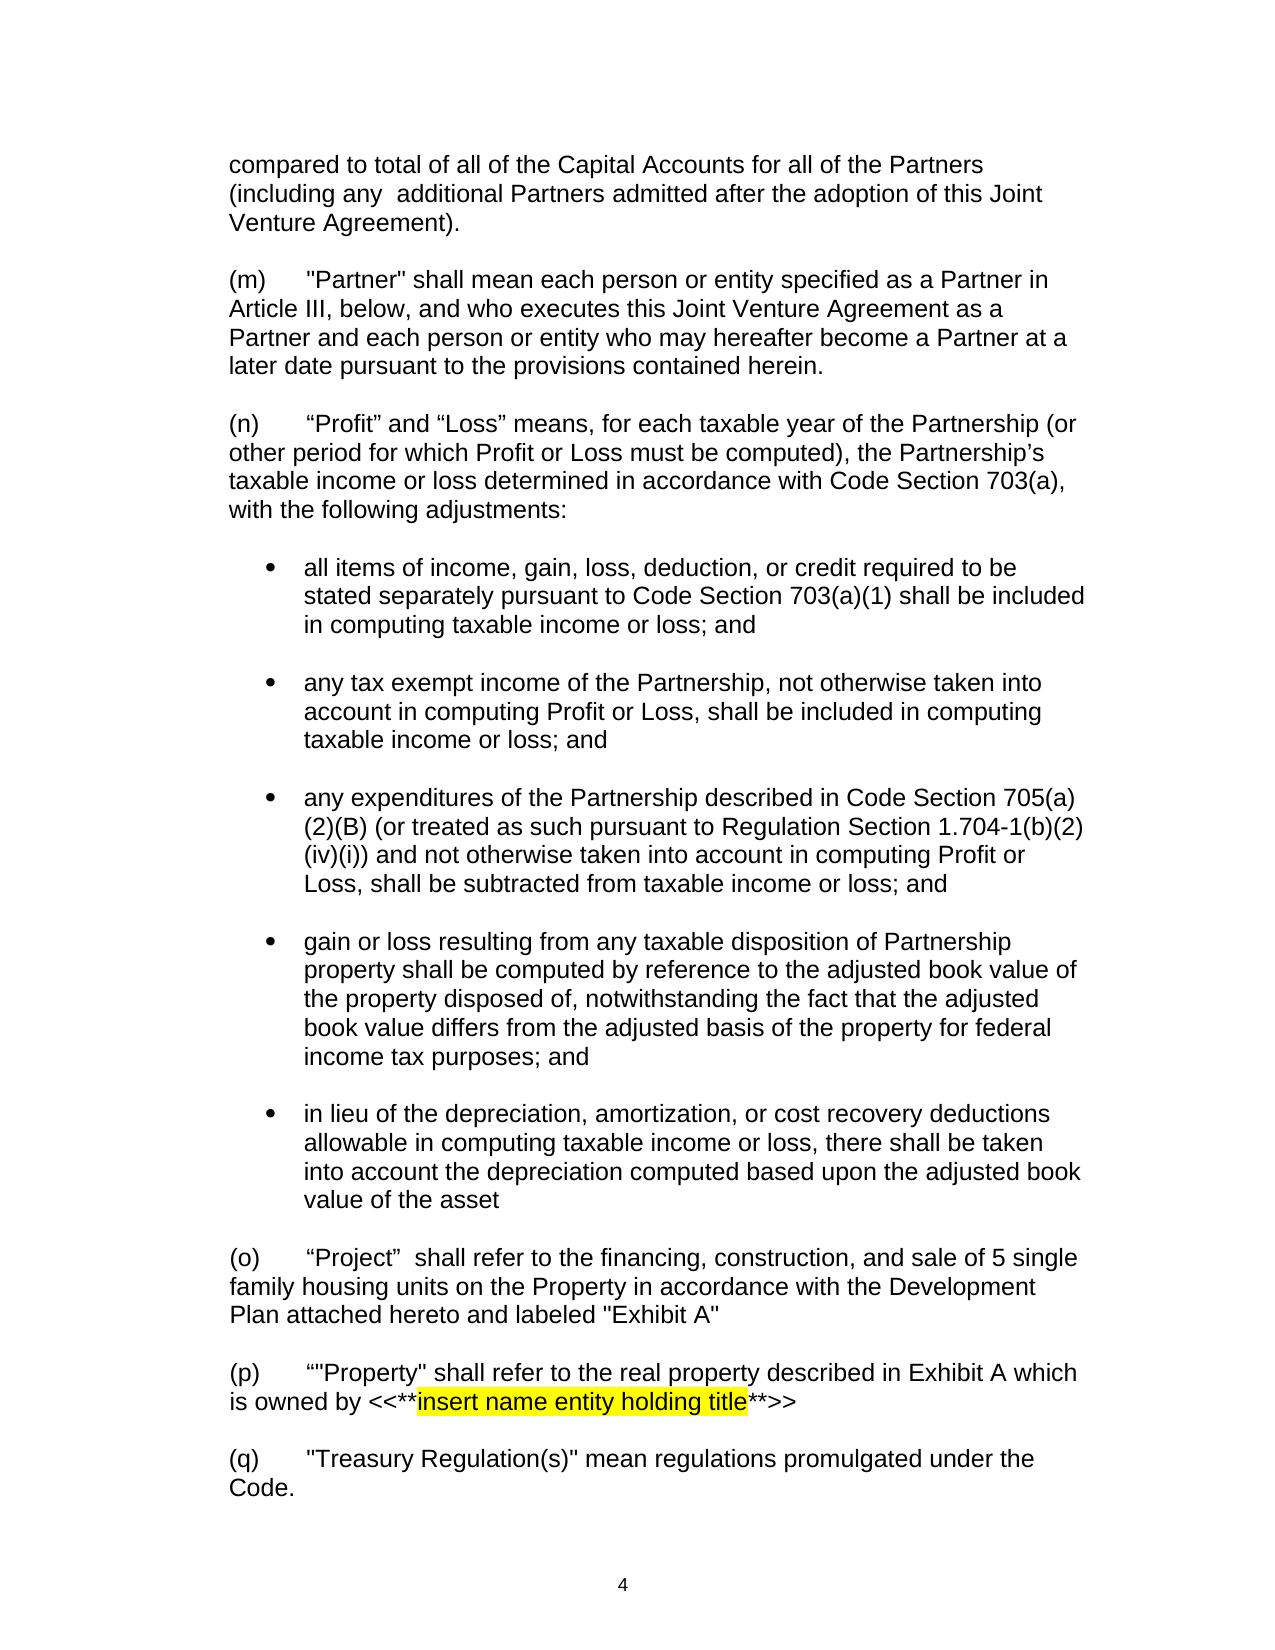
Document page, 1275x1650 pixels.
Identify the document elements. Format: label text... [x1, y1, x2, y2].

text (n) “Profit” and “Loss” means, for each taxable year of the Partnership (or other period for which Profit or Loss must be computed), the Partnership’s taxable income or loss determined in accordance with Code Section 703(a), with the following adjustments: [228, 409, 1087, 524]
list all items of income, gain, loss, deduction, or credit required to be stated separately pursuant to Code Section 703(a)(1) shall be included in computing taxable income or loss; and [266, 552, 1087, 639]
list in lieu of the depreciation, amortization, or cost recovery deductions allowable in computing taxable income or loss, there shall be taken into account the depreciation computed based upon the adjusted book value of the asset [266, 1099, 1087, 1214]
list gain or loss resulting from any taxable disposition of Partnership property shall be computed by reference to the adjusted book value of the property disposed of, notwithstanding the fact that the adjusted book value differs from the adjusted basis of the property for federal income tax purposes; and [266, 927, 1087, 1070]
list any expenditures of the Partnership described in Code Section 705(a)(2)(B) (or treated as such pursuant to Regulation Section 1.704-1(b)(2)(iv)(i)) and not otherwise taken into account in computing Profit or Loss, shall be subtracted from taxable income or loss; and [266, 783, 1087, 898]
list any tax exempt income of the Partnership, not otherwise taken into account in computing Profit or Loss, shall be included in computing taxable income or loss; and [266, 668, 1087, 754]
text (o) “Project” shall refer to the financing, construction, and sale of 5 single family housing units on the Property in accordance with the Development Plan attached hereto and labeled "Exhibit A" [229, 1243, 1087, 1329]
text (p) “"Property" shall refer to the real property described in Exhibit A which is owned by <<**insert name entity holding title**>> [229, 1358, 1087, 1416]
text (q) "Treasury Regulation(s)" mean regulations promulgated under the Code. [228, 1444, 1087, 1502]
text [228, 150, 1087, 236]
text (m) "Partner" shall mean each person or entity specified as a Partner in Article III, below, and who executes this Joint Venture Agreement as a Partner and each person or entity who may hereafter become a Partner at a later date pursuant to the provisions contained herein. [228, 265, 1087, 380]
